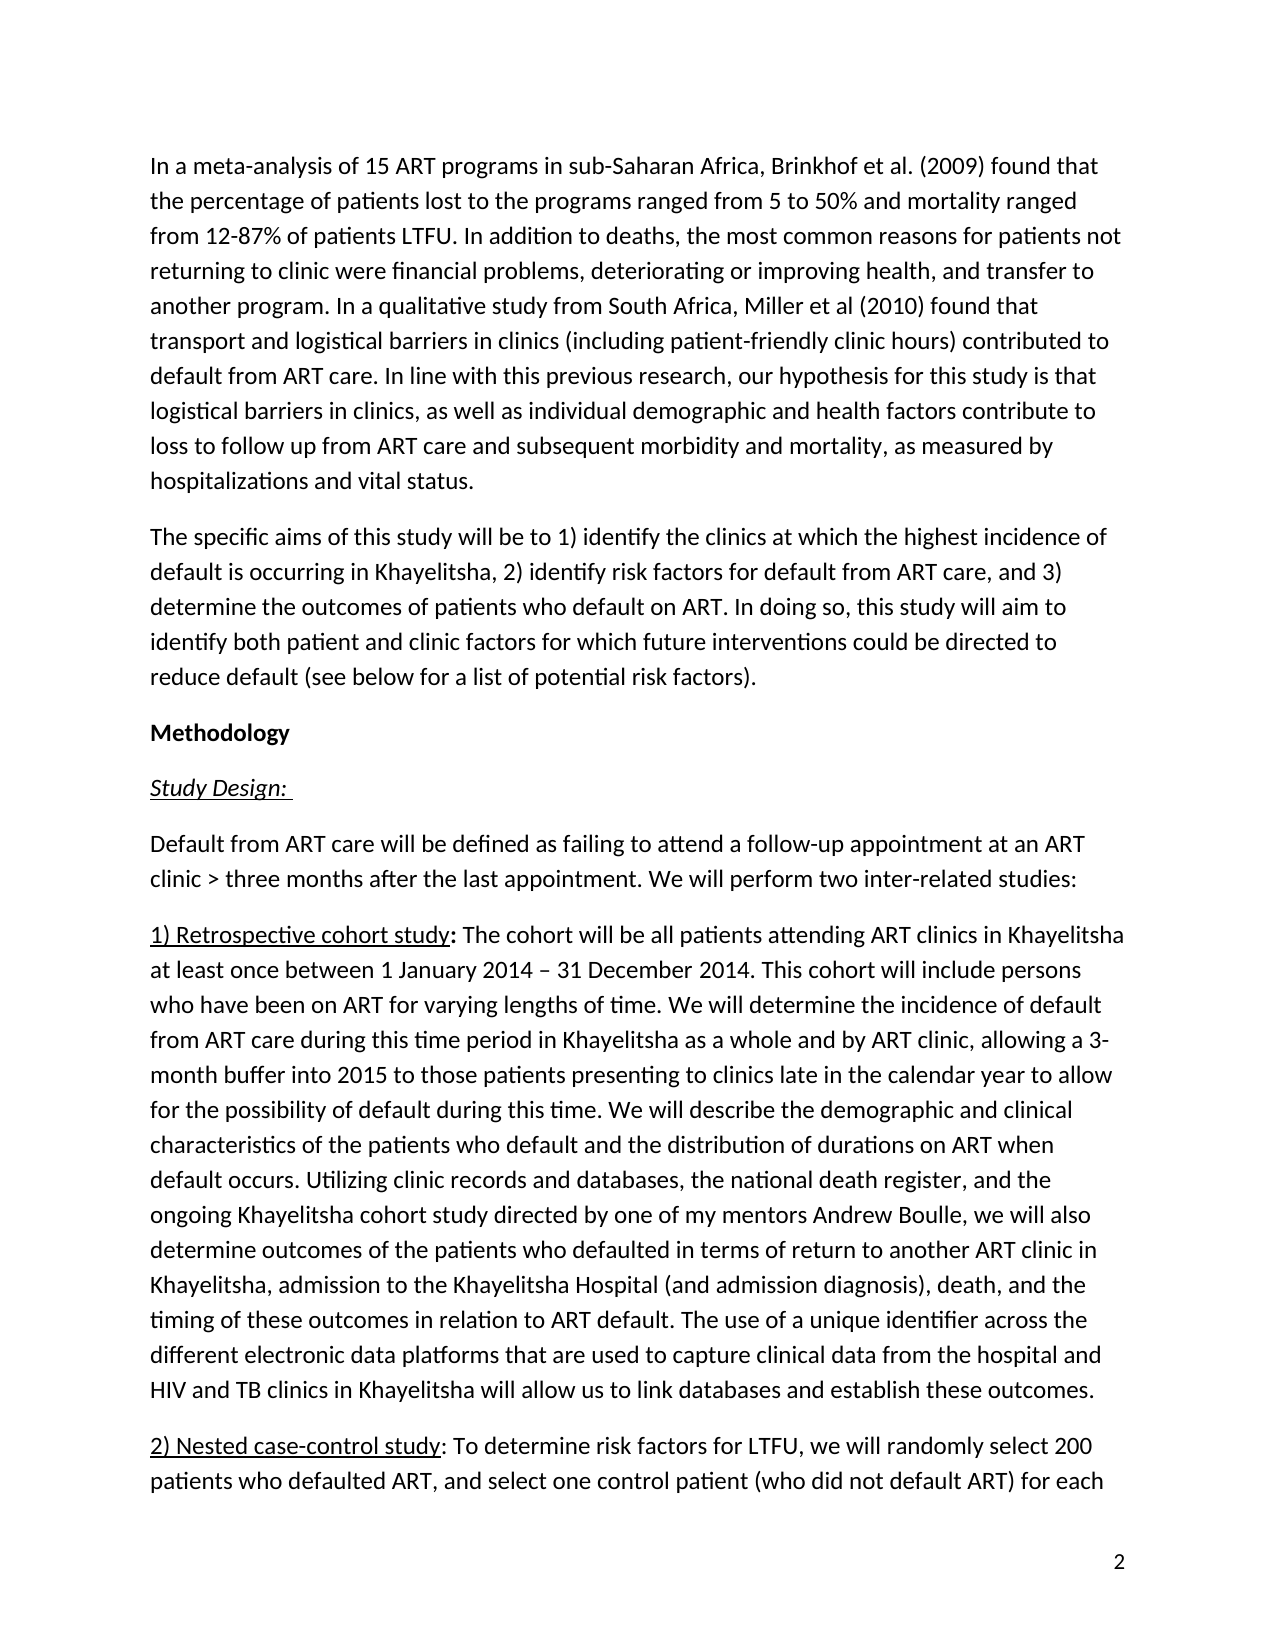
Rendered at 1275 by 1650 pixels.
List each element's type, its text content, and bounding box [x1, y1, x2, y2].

text Methodology [150, 717, 1125, 747]
text In a meta-analysis of 15 ART programs in sub-Saharan Africa, Brinkhof et al. (2009) found that the percentage of patients lost to the programs ranged from 5 to 50% and mortality ranged from 12-87% of patients LTFU. In addition to deaths, the most common reasons for patients not returning to clinic were financial problems, deteriorating or improving health, and transfer to another program. In a qualitative study from South Africa, Miller et al (2010) found that transport and logistical barriers in clinics (including patient-friendly clinic hours) contributed to default from ART care. In line with this previous research, our hypothesis for this study is that logistical barriers in clinics, as well as individual demographic and health factors contribute to loss to follow up from ART care and subsequent morbidity and mortality, as measured by hospitalizations and vital status. [150, 150, 1125, 496]
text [150, 1430, 1125, 1496]
text Study Design: [150, 772, 1125, 803]
text 1) Retrospective cohort study: The cohort will be all patients attending ART clinics in Khayelitsha at least once between 1 January 2014 – 31 December 2014. This cohort will include persons who have been on ART for varying lengths of time. We will determine the incidence of default from ART care during this time period in Khayelitsha as a whole and by ART clinic, allowing a 3- month buffer into 2015 to those patients presenting to clinics late in the calendar year to allow for the possibility of default during this time. We will describe the demographic and clinical characteristics of the patients who default and the distribution of durations on ART when default occurs. Utilizing clinic records and databases, the national death register, and the ongoing Khayelitsha cohort study directed by one of my mentors Andrew Boulle, we will also determine outcomes of the patients who defaulted in terms of return to another ART clinic in Khayelitsha, admission to the Khayelitsha Hospital (and admission diagnosis), death, and the timing of these outcomes in relation to ART default. The use of a unique identifier across the different electronic data platforms that are used to capture clinical data from the hospital and HIV and TB clinics in Khayelitsha will allow us to link databases and establish these outcomes. [150, 919, 1125, 1405]
text The specific aims of this study will be to 1) identify the clinics at which the highest incidence of default is occurring in Khayelitsha, 2) identify risk factors for default from ART care, and 3) determine the outcomes of patients who default on ART. In doing so, this study will aim to identify both patient and clinic factors for which future interventions could be directed to reduce default (see below for a list of potential risk factors). [150, 521, 1125, 691]
text Default from ART care will be defined as failing to attend a follow-up appointment at an ART clinic > three months after the last appointment. We will perform two inter-related studies: [150, 828, 1125, 894]
